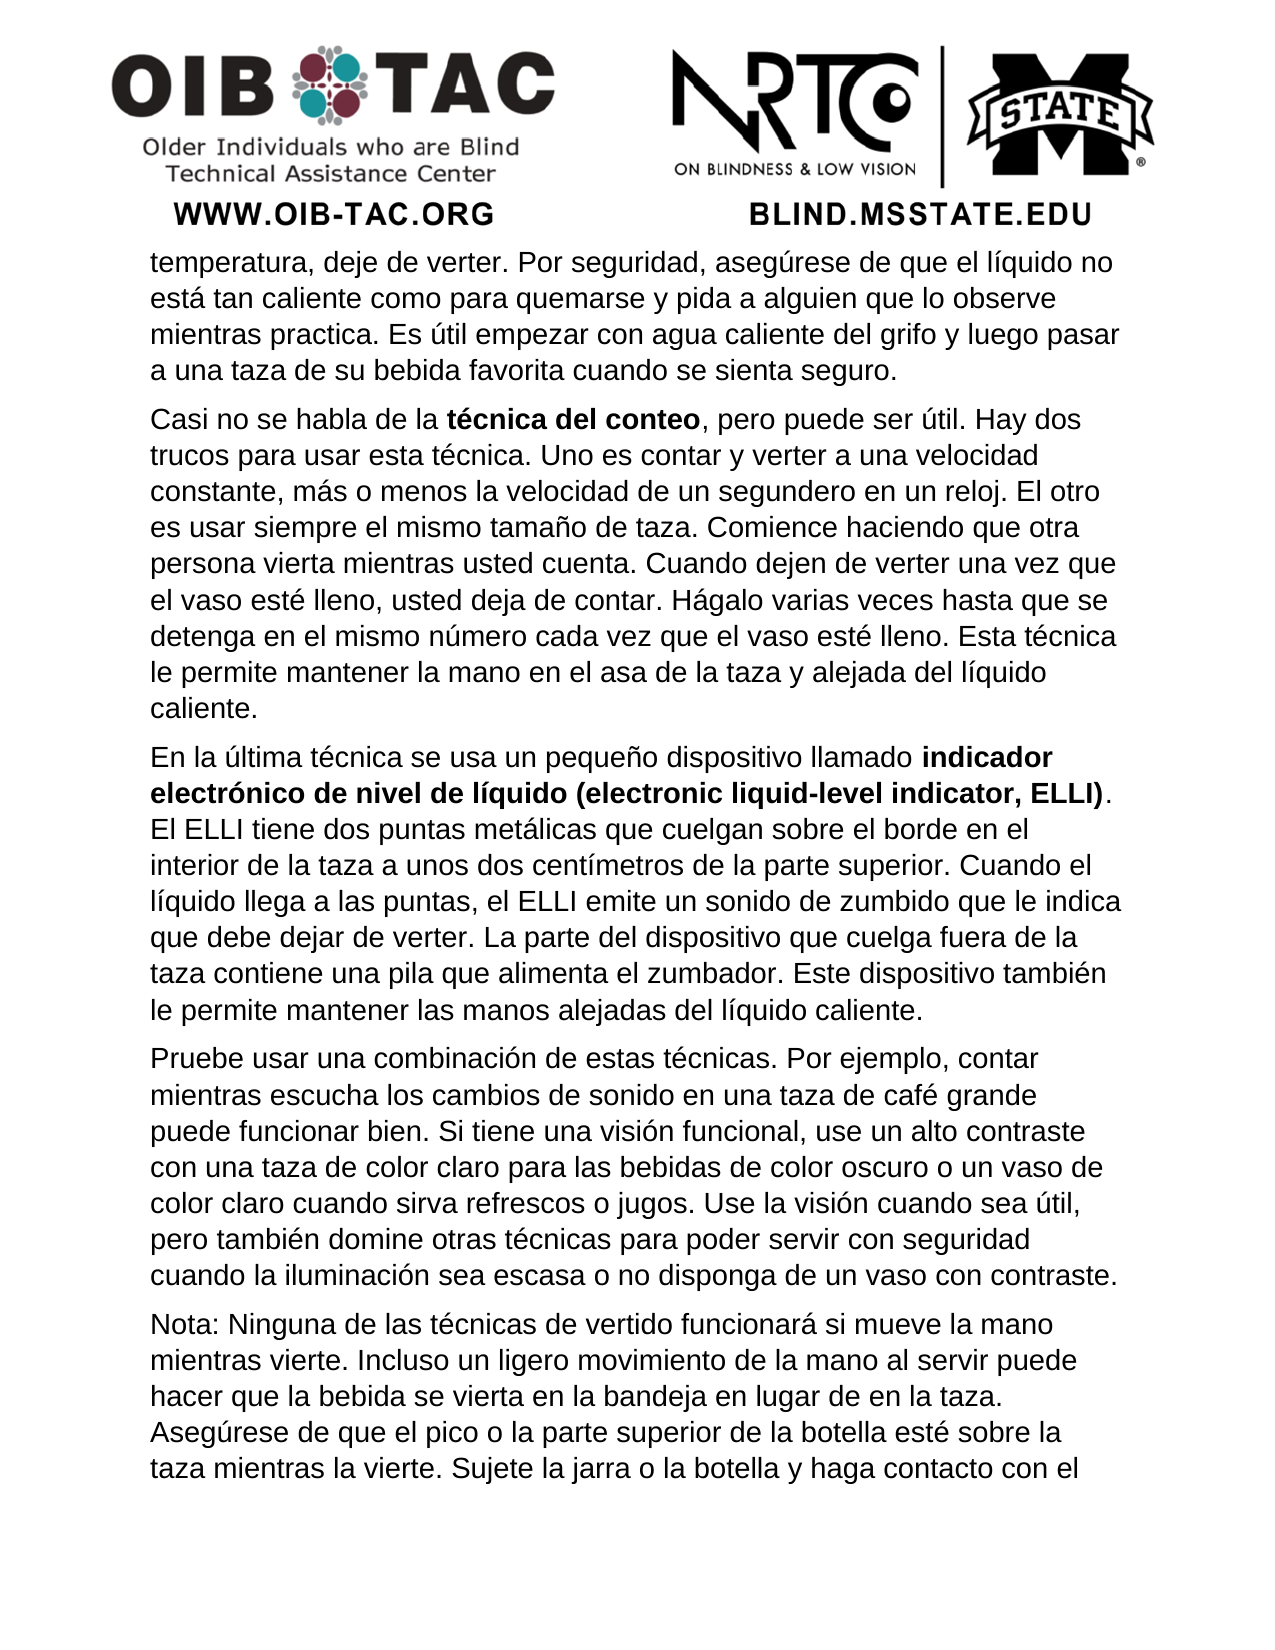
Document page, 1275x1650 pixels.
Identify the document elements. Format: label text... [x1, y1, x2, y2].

text Pruebe usar una combinación de estas técnicas. Por ejemplo, contar mientras escucha los cambios de sonido en una taza de café grande puede funcionar bien. Si tiene una visión funcional, use un alto contraste con una taza de color claro para las bebidas de color oscuro o un vaso de color claro cuando sirva refrescos o jugos. Use la visión cuando sea útil, pero también domine otras técnicas para poder servir con seguridad cuando la iluminación sea escasa o no disponga de un vaso con contraste. [150, 1041, 1125, 1292]
picture [79, 34, 1185, 243]
text En la última técnica se usa un pequeño dispositivo llamado indicador electrónico de nivel de líquido (electronic liquid-level indicator, ELLI). El ELLI tiene dos puntas metálicas que cuelgan sobre el borde en el interior de la taza a unos dos centímetros de la parte superior. Cuando el líquido llega a las puntas, el ELLI emite un sonido de zumbido que le indica que debe dejar de verter. La parte del dispositivo que cuelga fuera de la taza contiene una pila que alimenta el zumbador. Este dispositivo también le permite mantener las manos alejadas del líquido caliente. [150, 740, 1125, 1026]
text Casi no se habla de la técnica del conteo, pero puede ser útil. Hay dos trucos para usar esta técnica. Uno es contar y verter a una velocidad constante, más o menos la velocidad de un segundero en un reloj. El otro es usar siempre el mismo tamaño de taza. Comience haciendo que otra persona vierta mientras usted cuenta. Cuando dejen de verter una vez que el vaso esté lleno, usted deja de contar. Hágalo varias veces hasta que se detenga en el mismo número cada vez que el vaso esté lleno. Esta técnica le permite mantener la mano en el asa de la taza y alejada del líquido caliente. [150, 402, 1125, 724]
